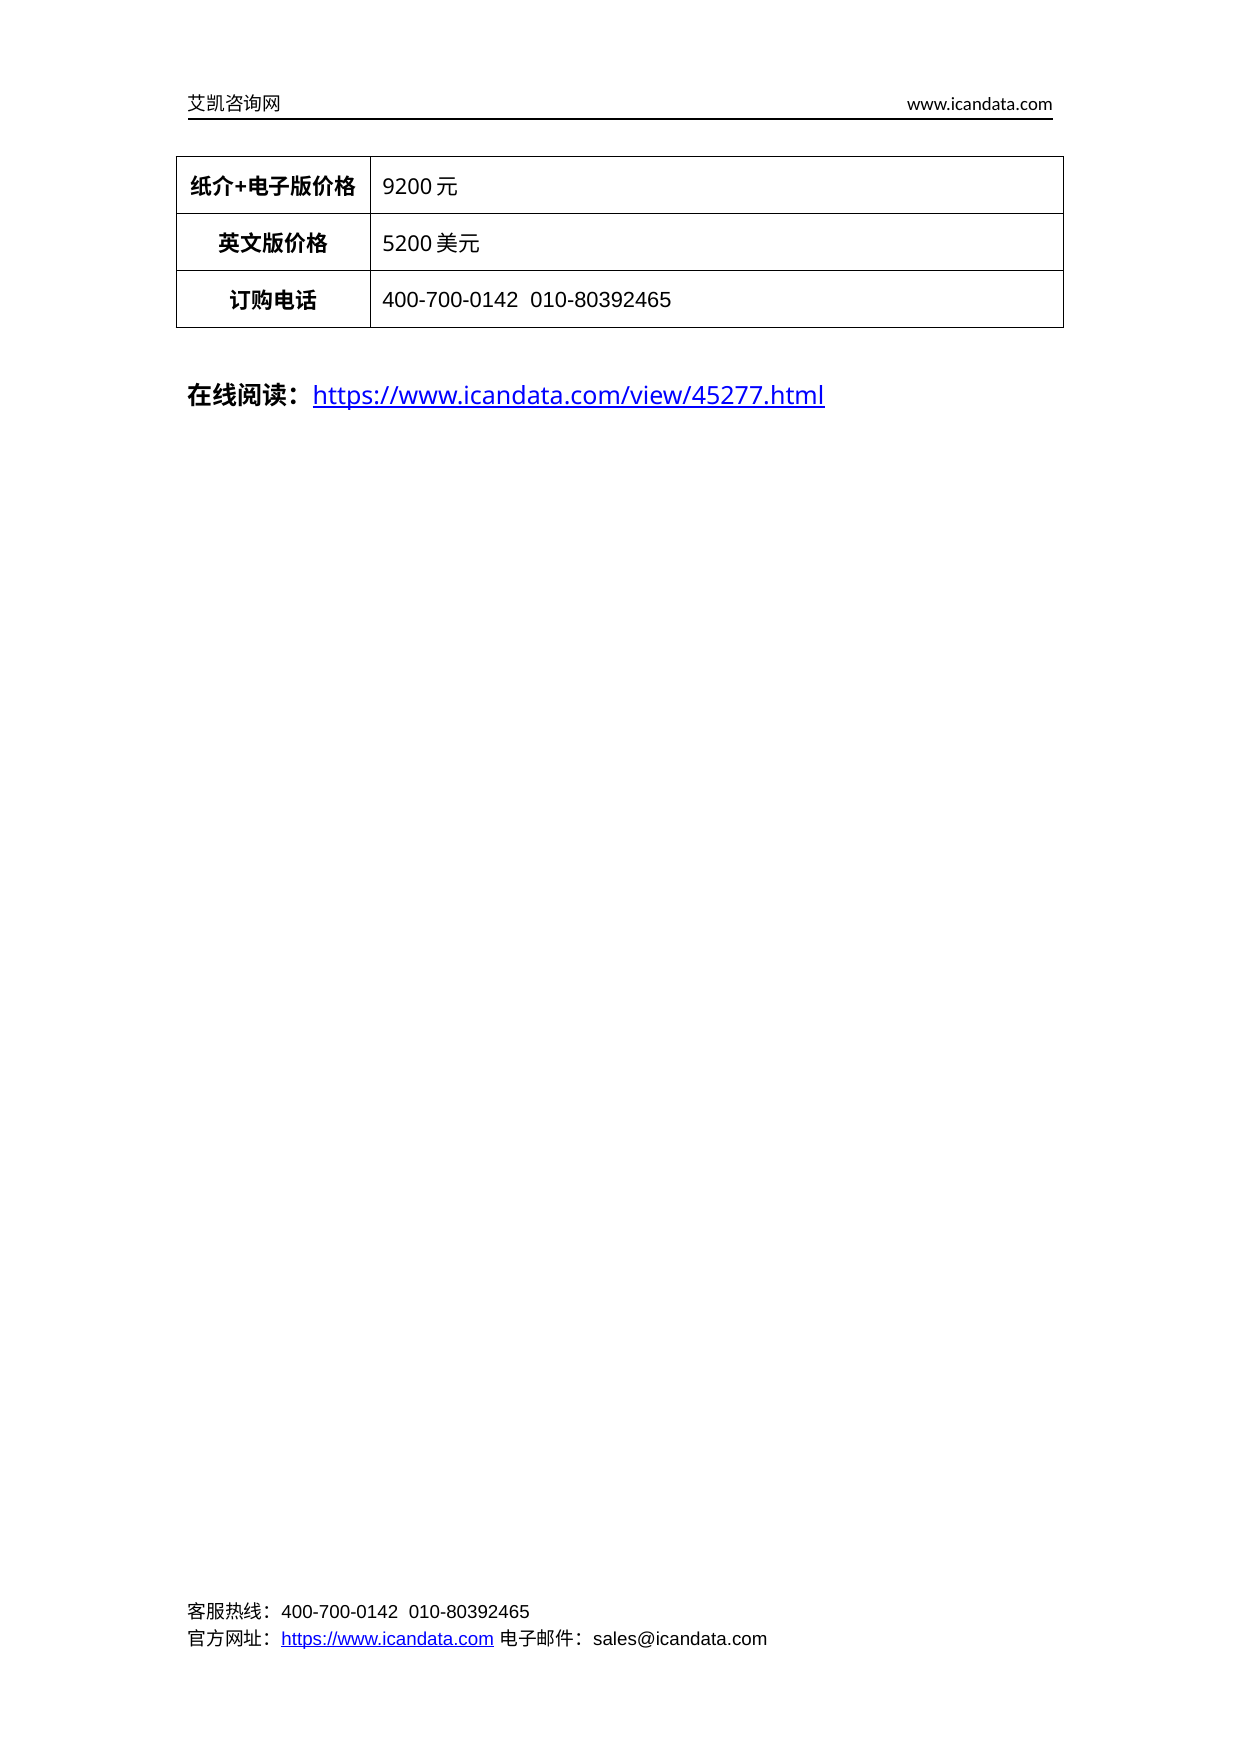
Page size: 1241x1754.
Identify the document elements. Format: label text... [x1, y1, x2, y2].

table_cell 5200美元 [371, 214, 1063, 270]
table_cell 400-700-0142 010-80392465 [371, 271, 1063, 327]
table_cell 英文版价格 [177, 214, 370, 270]
table_cell 9200元 [371, 157, 1063, 213]
text 在线阅读：https://www.icandata.com/view/45277.html [187, 361, 1053, 426]
table_cell 纸介+电子版价格 [177, 157, 370, 213]
table_cell 订购电话 [177, 271, 370, 327]
